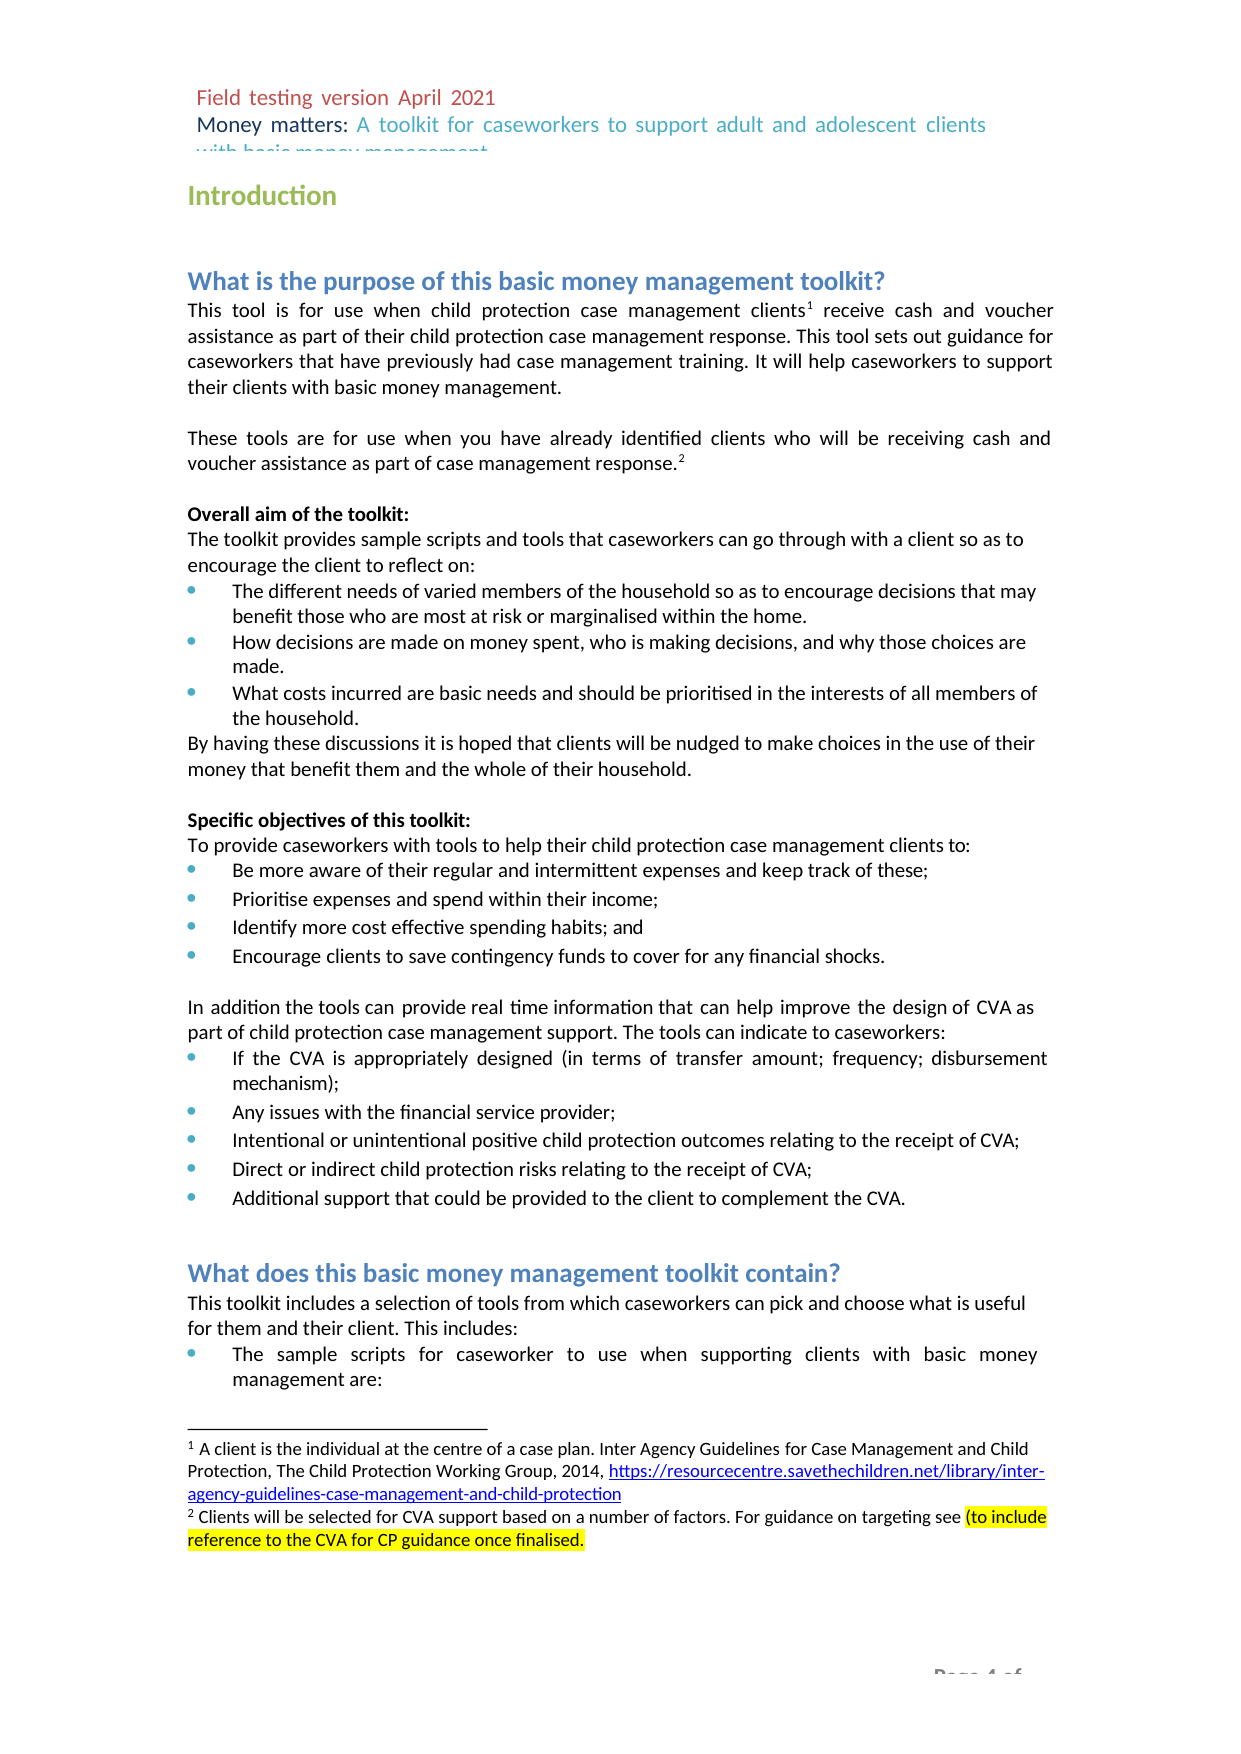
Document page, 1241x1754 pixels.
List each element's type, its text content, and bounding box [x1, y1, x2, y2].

text 1 A client is the individual at the centre of a case plan. Inter Agency Guidelines for Case Management and Child Protection, The Child Protection Working Group, 2014, https://resourcecentre.savethechildren.net/library/inter- agency-guidelines-case-management-and-child-protection [187, 1437, 1047, 1505]
list Be more aware of their regular and intermittent expenses and keep track of these; [187, 858, 1078, 883]
subtitle What is the purpose of this basic money management toolkit? [187, 264, 1078, 297]
subtitle Introduction [187, 177, 1078, 213]
list If the CVA is appropriately designed (in terms of transfer amount; frequency; disbursement mechanism); [187, 1046, 1054, 1096]
subtitle What does this basic money management toolkit contain? [187, 1256, 1078, 1289]
text This tool is for use when child protection case management clients1 receive cash and voucher assistance as part of their child protection case management response. This tool sets out guidance for caseworkers that have previously had case management training. It will help caseworkers to support their clients with basic money management. [187, 298, 1054, 399]
list The sample scripts for caseworker to use when supporting clients with basic money management are: [187, 1341, 1053, 1392]
list Direct or indirect child protection risks relating to the receipt of CVA; [187, 1154, 1078, 1182]
text In addition the tools can provide real time information that can help improve the design of CVA as part of child protection case management support. The tools can indicate to caseworkers: [187, 994, 1052, 1045]
list Intentional or unintentional positive child protection outcomes relating to the receipt of CVA; [187, 1125, 1078, 1153]
text By having these discussions it is hoped that clients will be nudged to make choices in the use of their money that benefit them and the whole of their household. [187, 730, 1078, 781]
subtitle Overall aim of the toolkit: [187, 501, 1078, 527]
text The toolkit provides sample scripts and tools that caseworkers can go through with a client so as to encourage the client to reflect on: [187, 527, 1078, 577]
list How decisions are made on money spent, who is making decisions, and why those choices are made. [187, 629, 1053, 679]
subtitle Specific objectives of this toolkit: [187, 807, 1078, 832]
list Identify more cost effective spending habits; and [187, 912, 1078, 941]
text These tools are for use when you have already identified clients who will be receiving cash and voucher assistance as part of case management response.2 [187, 425, 1053, 476]
list What costs incurred are basic needs and should be prioritised in the interests of all members of the household. [187, 680, 1053, 730]
list Additional support that could be provided to the client to complement the CVA. [187, 1182, 1078, 1211]
text 2 Clients will be selected for CVA support based on a number of factors. For guidance on targeting see (to include reference to the CVA for CP guidance once finalised. [187, 1505, 1078, 1551]
list Encourage clients to save contingency funds to cover for any financial shocks. [187, 941, 1078, 969]
list Prioritise expenses and spend within their income; [187, 883, 1078, 912]
list The different needs of varied members of the household so as to encourage decisions that may benefit those who are most at risk or marginalised within the home. [187, 578, 1053, 628]
list Any issues with the financial service provider; [187, 1096, 1078, 1125]
text To provide caseworkers with tools to help their child protection case management clients to: [187, 832, 1078, 857]
text This toolkit includes a selection of tools from which caseworkers can pick and choose what is useful for them and their client. This includes: [187, 1290, 1052, 1341]
